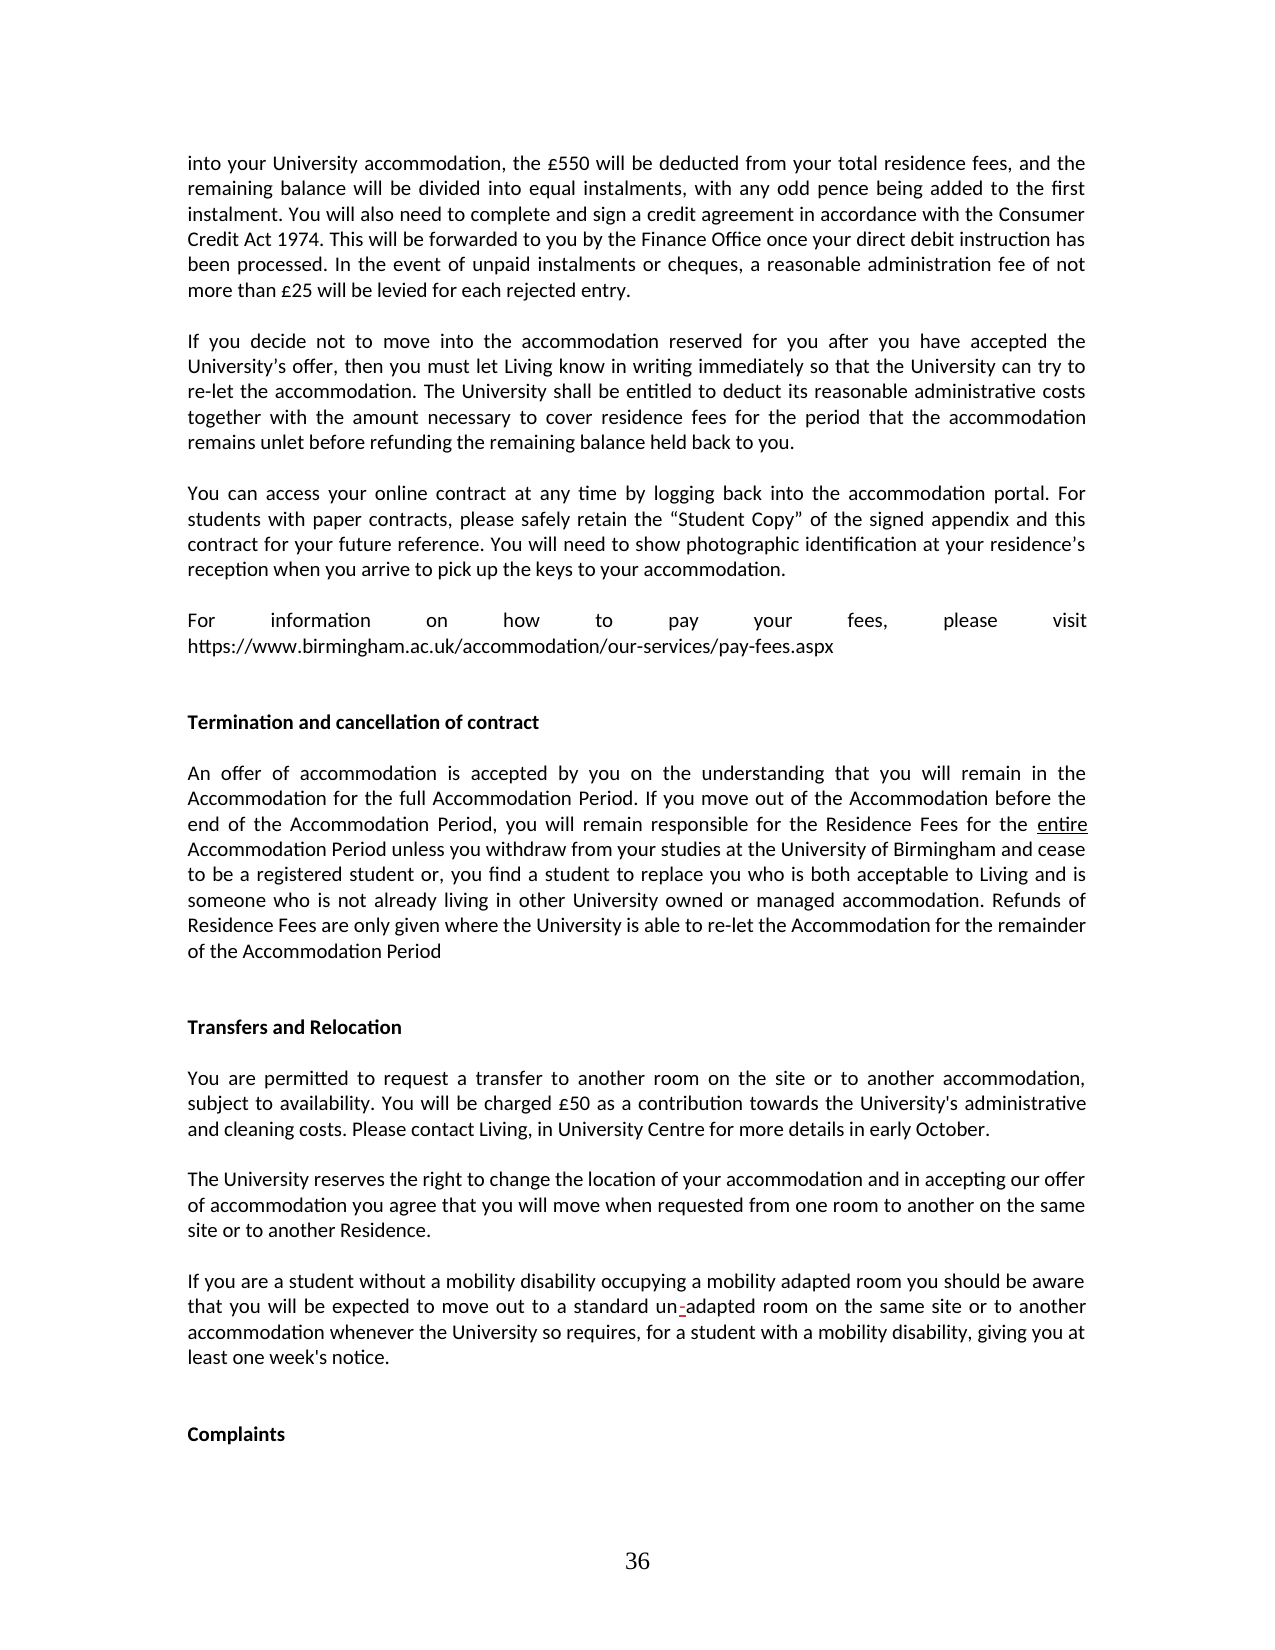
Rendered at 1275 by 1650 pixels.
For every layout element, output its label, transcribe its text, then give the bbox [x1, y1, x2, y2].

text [187, 150, 1087, 302]
text Termination and cancellation of contract [187, 709, 1087, 734]
text For information on how to pay your fees, please visit https://www.birmingham.ac.uk/accommodation/our-services/pay-fees.aspx [187, 607, 1087, 658]
text You are permitted to request a transfer to another room on the site or to another accommodation, subject to availability. You will be charged £50 as a contribution towards the University's administrative and cleaning costs. Please contact Living, in University Centre for more details in early October. [187, 1065, 1087, 1141]
text If you are a student without a mobility disability occupying a mobility adapted room you should be aware that you will be expected to move out to a standard un-adapted room on the same site or to another accommodation whenever the University so requires, for a student with a mobility disability, giving you at least one week's notice. [187, 1268, 1087, 1370]
text Complaints [187, 1421, 1087, 1446]
text The University reserves the right to change the location of your accommodation and in accepting our offer of accommodation you agree that you will move when requested from one room to another on the same site or to another Residence. [187, 1167, 1087, 1243]
text If you decide not to move into the accommodation reserved for you after you have accepted the University’s offer, then you must let Living know in writing immediately so that the University can try to re-let the accommodation. The University shall be entitled to deduct its reasonable administrative costs together with the amount necessary to cover residence fees for the period that the accommodation remains unlet before refunding the remaining balance held back to you. [187, 328, 1087, 455]
text An offer of accommodation is accepted by you on the understanding that you will remain in the Accommodation for the full Accommodation Period. If you move out of the Accommodation before the end of the Accommodation Period, you will remain responsible for the Residence Fees for the entire Accommodation Period unless you withdraw from your studies at the University of Birmingham and cease to be a registered student or, you find a student to replace you who is both acceptable to Living and is someone who is not already living in other University owned or managed accommodation. Refunds of Residence Fees are only given where the University is able to re-let the Accommodation for the remainder of the Accommodation Period [187, 760, 1087, 963]
text You can access your online contract at any time by logging back into the accommodation portal. For students with paper contracts, please safely retain the “Student Copy” of the signed appendix and this contract for your future reference. You will need to show photographic identification at your residence’s reception when you arrive to pick up the keys to your accommodation. [187, 480, 1087, 582]
text Transfers and Relocation [187, 1014, 1087, 1039]
